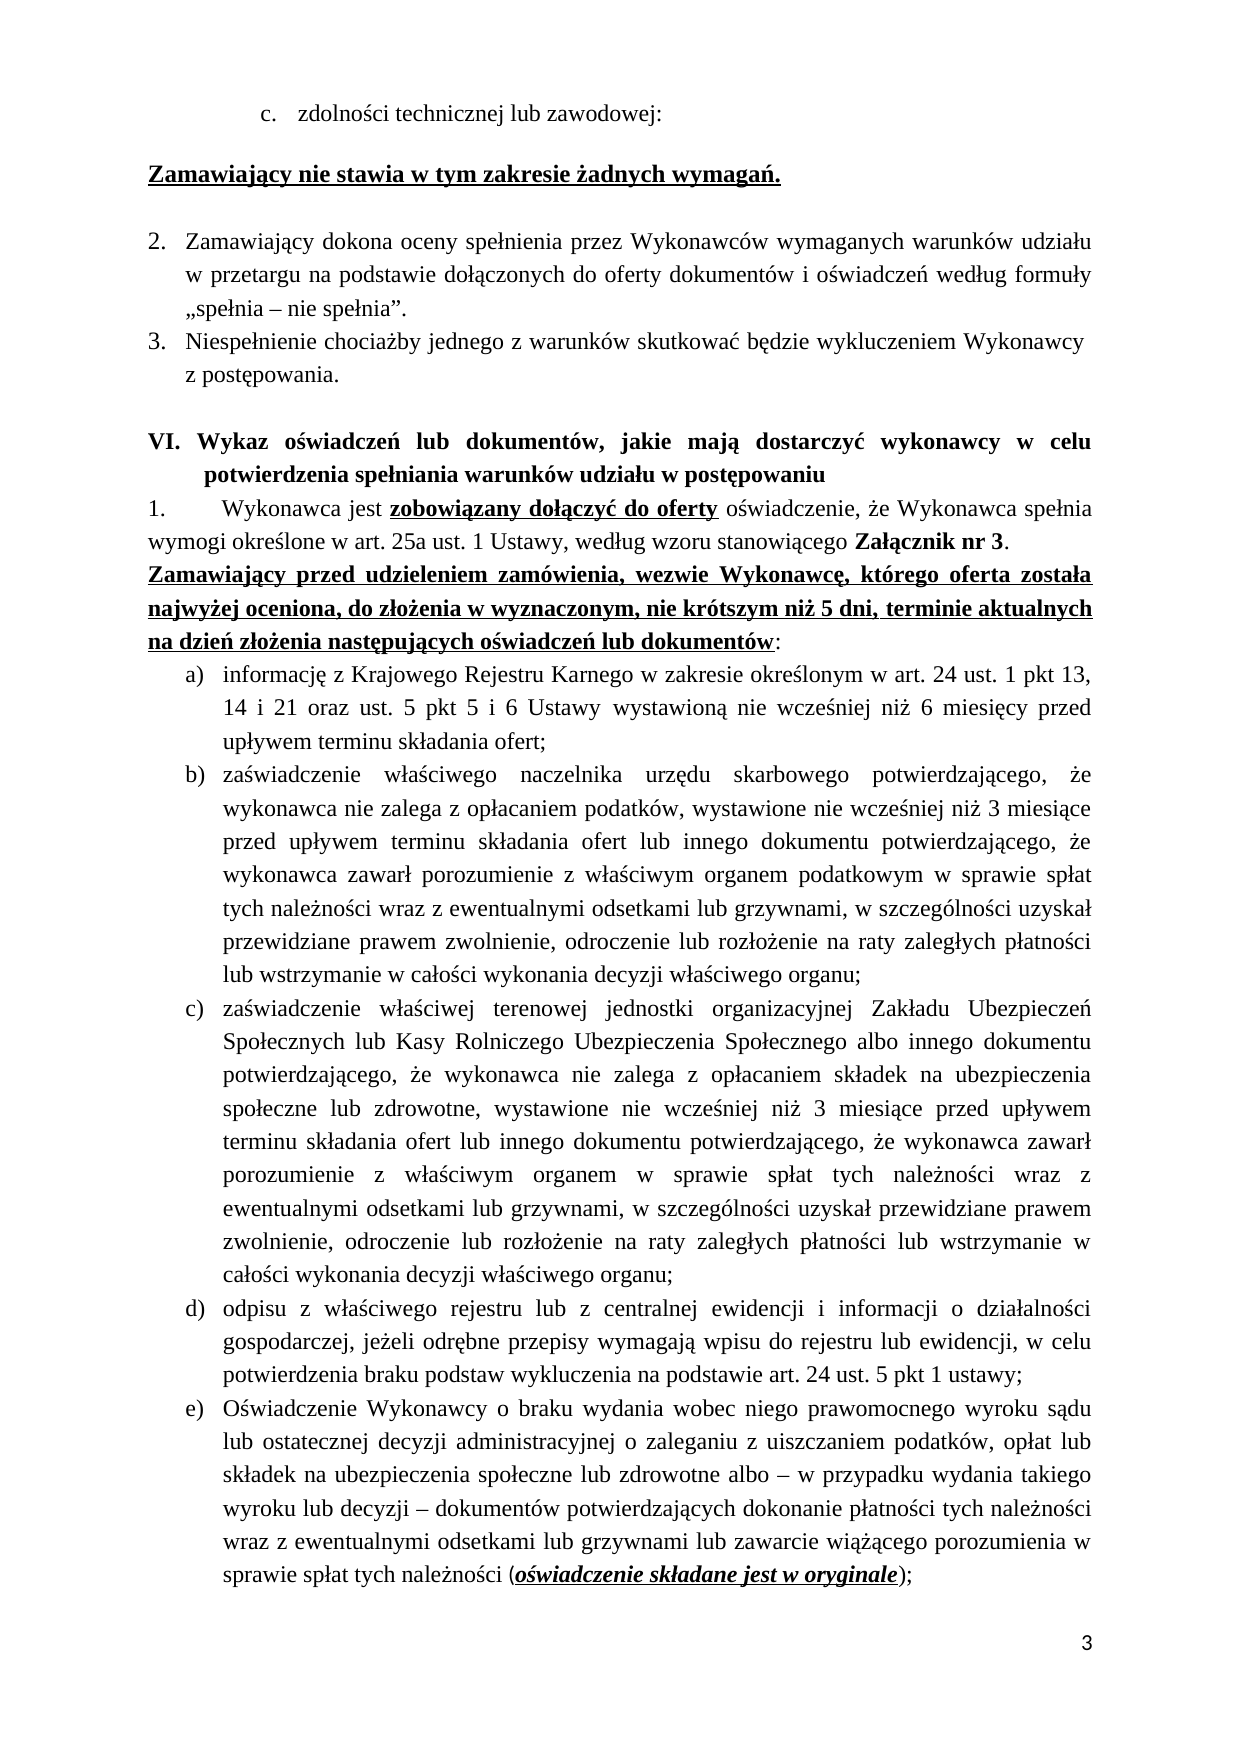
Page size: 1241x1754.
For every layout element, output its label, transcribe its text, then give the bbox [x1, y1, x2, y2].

list zaświadczenie właściwej terenowej jednostki organizacyjnej Zakładu Ubezpieczeń Społecznych lub Kasy Rolniczego Ubezpieczenia Społecznego albo innego dokumentu potwierdzającego, że wykonawca nie zalega z opłacaniem składek na ubezpieczenia społeczne lub zdrowotne, wystawione nie wcześniej niż 3 miesiące przed upływem terminu składania ofert lub innego dokumentu potwierdzającego, że wykonawca zawarł porozumienie z właściwym organem w sprawie spłat tych należności wraz z ewentualnymi odsetkami lub grzywnami, w szczególności uzyskał przewidziane prawem zwolnienie, odroczenie lub rozłożenie na raty zaległych płatności lub wstrzymanie w całości wykonania decyzji właściwego organu; [185, 988, 1093, 1288]
text Zamawiający przed udzieleniem zamówienia, wezwie Wykonawcę, którego oferta została najwyżej oceniona, do złożenia w wyznaczonym, nie krótszym niż 5 dni, terminie aktualnych na dzień złożenia następujących oświadczeń lub dokumentów: [148, 585, 1093, 618]
text Zamawiający przed udzieleniem zamówienia, wezwie Wykonawcę, którego oferta została najwyżej oceniona, do złożenia w wyznaczonym, nie krótszym niż 5 dni, terminie aktualnych na dzień złożenia następujących oświadczeń lub dokumentów: [148, 619, 1093, 654]
list zdolności technicznej lub zawodowej: [260, 94, 1093, 127]
text 1. Wykonawca jest zobowiązany dołączyć do oferty oświadczenie, że Wykonawca spełnia wymogi określone w art. 25a ust. 1 Ustawy, według wzoru stanowiącego Załącznik nr 3. [148, 488, 1093, 554]
list Zamawiający dokona oceny spełnienia przez Wykonawców wymaganych warunków udziału w przetargu na podstawie dołączonych do oferty dokumentów i oświadczeń według formuły „spełnia – nie spełnia”. [148, 221, 1093, 321]
list informację z Krajowego Rejestru Karnego w zakresie określonym w art. 24 ust. 1 pkt 13, 14 i 21 oraz ust. 5 pkt 5 i 6 Ustawy wystawioną nie wcześniej niż 6 miesięcy przed upływem terminu składania ofert; [185, 654, 1093, 754]
text VI. Wykaz oświadczeń lub dokumentów, jakie mają dostarczyć wykonawcy w celu potwierdzenia spełniania warunków udziału w postępowaniu [148, 421, 1093, 488]
list Oświadczenie Wykonawcy o braku wydania wobec niego prawomocnego wyroku sądu lub ostatecznej decyzji administracyjnej o zaleganiu z uiszczaniem podatków, opłat lub składek na ubezpieczenia społeczne lub zdrowotne albo – w przypadku wydania takiego wyroku lub decyzji – dokumentów potwierdzających dokonanie płatności tych należności wraz z ewentualnymi odsetkami lub grzywnami lub zawarcie wiążącego porozumienia w sprawie spłat tych należności (oświadczenie składane jest w oryginale); [185, 1388, 1093, 1588]
list zaświadczenie właściwego naczelnika urzędu skarbowego potwierdzającego, że wykonawca nie zalega z opłacaniem podatków, wystawione nie wcześniej niż 3 miesiące przed upływem terminu składania ofert lub innego dokumentu potwierdzającego, że wykonawca zawarł porozumienie z właściwym organem podatkowym w sprawie spłat tych należności wraz z ewentualnymi odsetkami lub grzywnami, w szczególności uzyskał przewidziane prawem zwolnienie, odroczenie lub rozłożenie na raty zaległych płatności lub wstrzymanie w całości wykonania decyzji właściwego organu; [185, 754, 1093, 988]
list odpisu z właściwego rejestru lub z centralnej ewidencji i informacji o działalności gospodarczej, jeżeli odrębne przepisy wymagają wpisu do rejestru lub ewidencji, w celu potwierdzenia braku podstaw wykluczenia na podstawie art. 24 ust. 5 pkt 1 ustawy; [185, 1288, 1093, 1388]
text Zamawiający przed udzieleniem zamówienia, wezwie Wykonawcę, którego oferta została najwyżej oceniona, do złożenia w wyznaczonym, nie krótszym niż 5 dni, terminie aktualnych na dzień złożenia następujących oświadczeń lub dokumentów: [148, 554, 1093, 584]
list Niespełnienie chociażby jednego z warunków skutkować będzie wykluczeniem Wykonawcy z postępowania. [148, 321, 1093, 388]
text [148, 154, 1093, 188]
